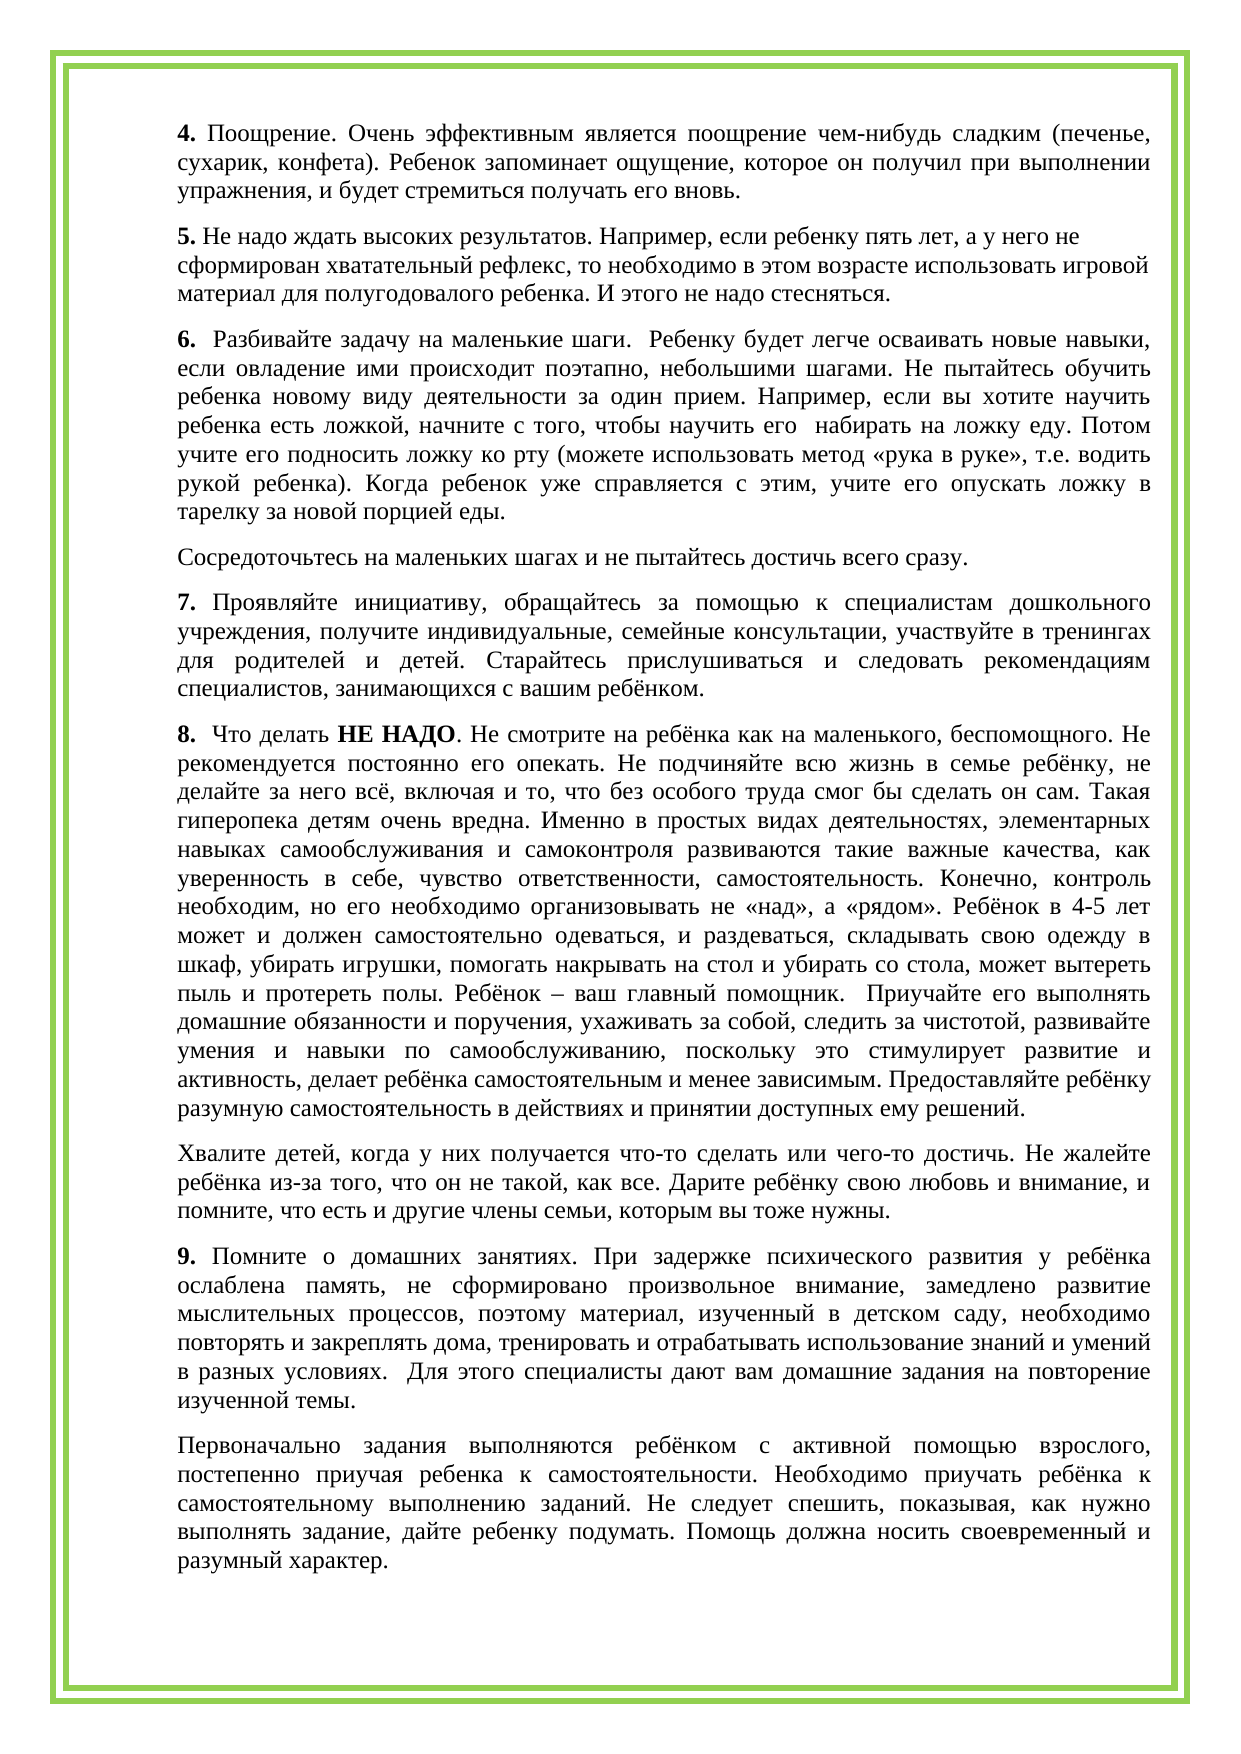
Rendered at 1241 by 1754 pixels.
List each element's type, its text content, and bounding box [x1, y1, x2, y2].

text 6. Разбивайте задачу на маленькие шаги. Ребенку будет легче осваивать новые навыки, если овладение ими происходит поэтапно, небольшими шагами. Не пытайтесь обучить ребенка новому виду деятельности за один прием. Например, если вы хотите научить ребенка есть ложкой, начните с того, чтобы научить его набирать на ложку еду. Потом учите его подносить ложку ко рту (можете использовать метод «рука в руке», т.е. водить рукой ребенка). Когда ребенок уже справляется с этим, учите его опускать ложку в тарелку за новой порцией еды. [177, 324, 1152, 525]
text 5. Не надо ждать высоких результатов. Например, если ребенку пять лет, а у него не сформирован хватательный рефлекс, то необходимо в этом возрасте использовать игровой материал для полугодовалого ребенка. И этого не надо стесняться. [177, 221, 1152, 307]
text Сосредоточьтесь на маленьких шагах и не пытайтесь достичь всего сразу. [177, 542, 1152, 571]
text Хвалите детей, когда у них получается что-то сделать или чего-то достичь. Не жалейте ребёнка из-за того, что он не такой, как все. Дарите ребёнку свою любовь и внимание, и помните, что есть и другие члены семьи, которым вы тоже нужны. [177, 1138, 1152, 1224]
text 8. Что делать НЕ НАДО. Не смотрите на ребёнка как на маленького, беспомощного. Не рекомендуется постоянно его опекать. Не подчиняйте всю жизнь в семье ребёнку, не делайте за него всё, включая и то, что без особого труда смог бы сделать он сам. Такая гиперопека детям очень вредна. Именно в простых видах деятельностях, элементарных навыках самообслуживания и самоконтроля развиваются такие важные качества, как уверенность в себе, чувство ответственности, самостоятельность. Конечно, контроль необходим, но его необходимо организовывать не «над», а «рядом». Ребёнок в 4-5 лет может и должен самостоятельно одеваться, и раздеваться, складывать свою одежду в шкаф, убирать игрушки, помогать накрывать на стол и убирать со стола, может вытереть пыль и протереть полы. Ребёнок – ваш главный помощник. Приучайте его выполнять домашние обязанности и поручения, ухаживать за собой, следить за чистотой, развивайте умения и навыки по самообслуживанию, поскольку это стимулирует развитие и активность, делает ребёнка самостоятельным и менее зависимым. Предоставляйте ребёнку разумную самостоятельность в действиях и принятии доступных ему решений. [177, 719, 1152, 1121]
text 4. Поощрение. Очень эффективным является поощрение чем-нибудь сладким (печенье, сухарик, конфета). Ребенок запоминает ощущение, которое он получил при выполнении упражнения, и будет стремиться получать его вновь. [177, 118, 1152, 204]
text Первоначально задания выполняются ребёнком с активной помощью взрослого, постепенно приучая ребенка к самостоятельности. Необходимо приучать ребёнка к самостоятельному выполнению заданий. Не следует спешить, показывая, как нужно выполнять задание, дайте ребенку подумать. Помощь должна носить своевременный и разумный характер. [177, 1430, 1152, 1574]
text 7. Проявляйте инициативу, обращайтесь за помощью к специалистам дошкольного учреждения, получите индивидуальные, семейные консультации, участвуйте в тренингах для родителей и детей. Старайтесь прислушиваться и следовать рекомендациям специалистов, занимающихся с вашим ребёнком. [177, 587, 1152, 702]
text 9. Помните о домашних занятиях. При задержке психического развития у ребёнка ослаблена память, не сформировано произвольное внимание, замедлено развитие мыслительных процессов, поэтому материал, изученный в детском саду, необходимо повторять и закреплять дома, тренировать и отрабатывать использование знаний и умений в разных условиях. Для этого специалисты дают вам домашние задания на повторение изученной темы. [177, 1241, 1152, 1413]
